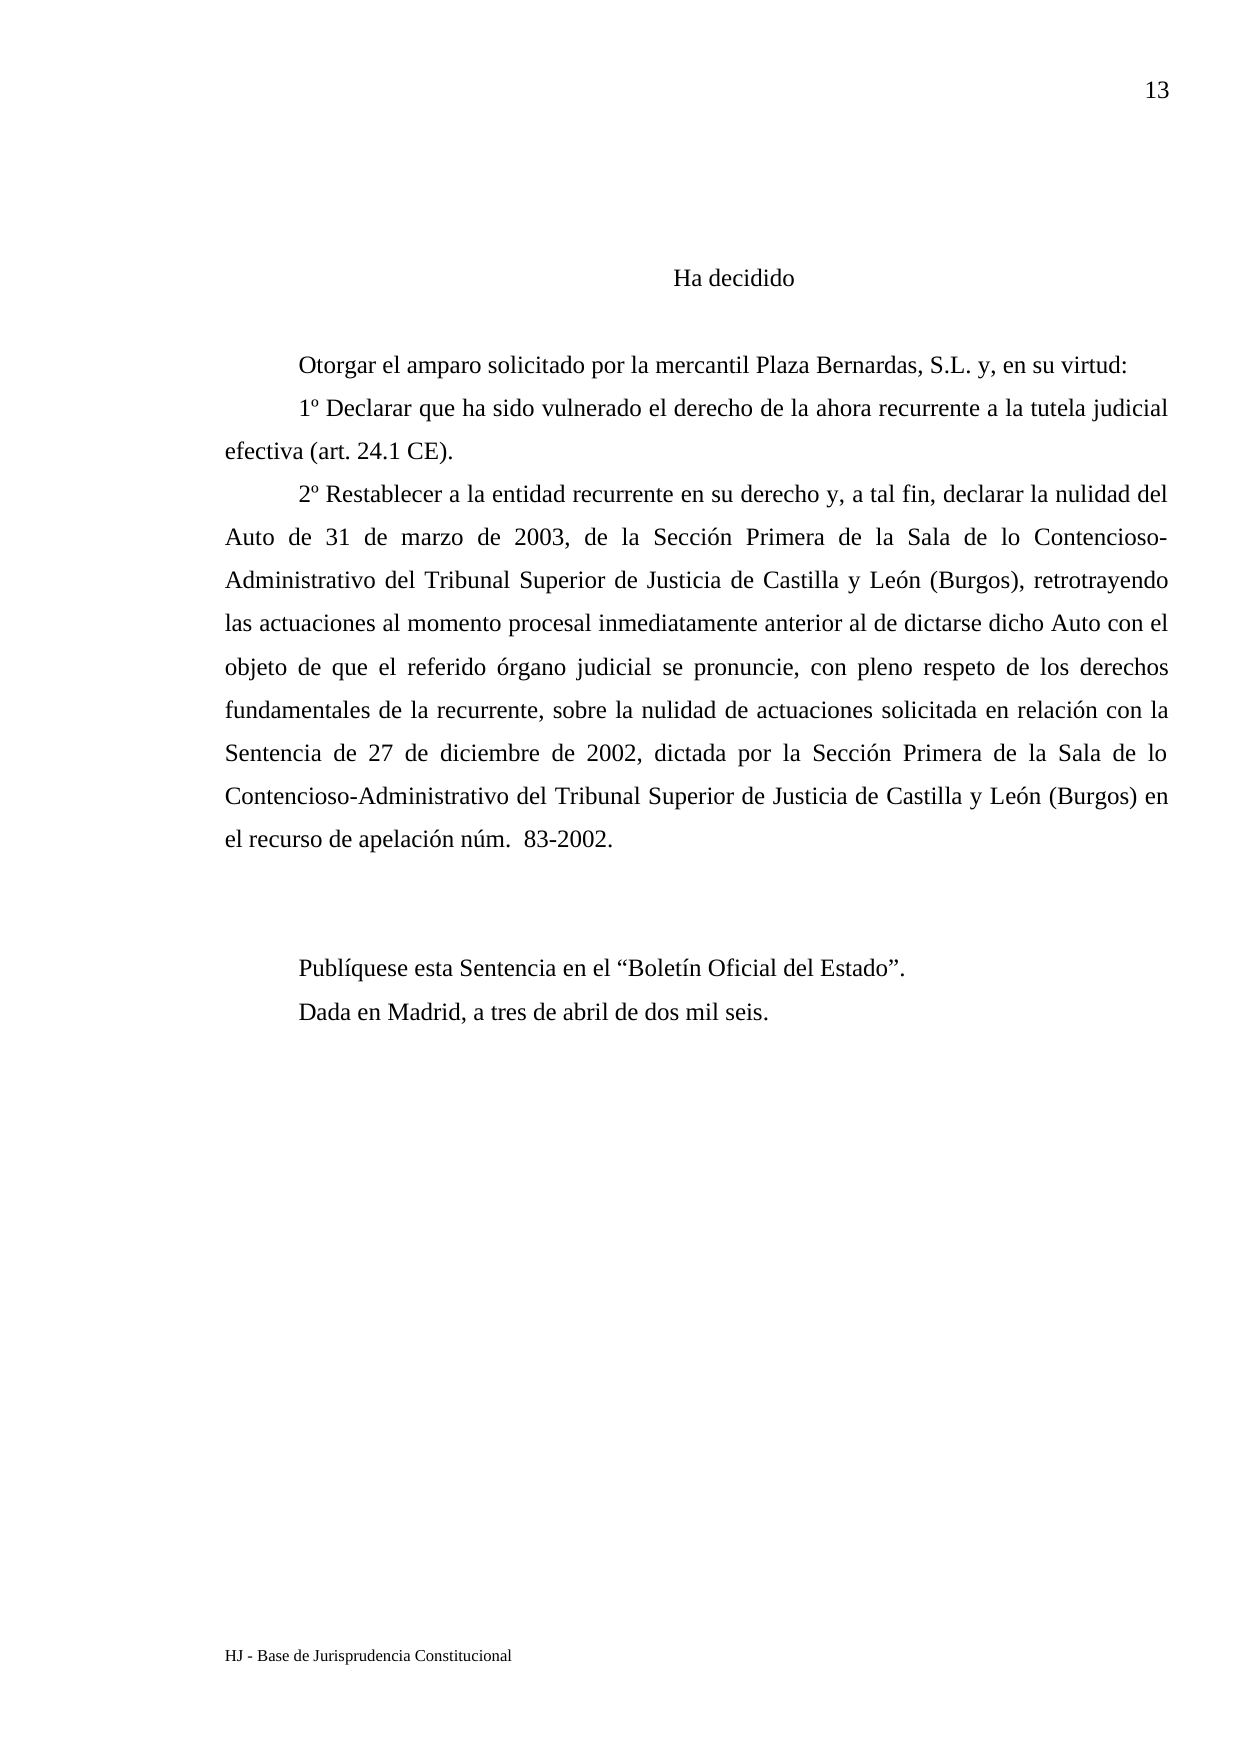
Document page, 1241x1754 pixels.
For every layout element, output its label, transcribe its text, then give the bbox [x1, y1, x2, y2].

text Publíquese esta Sentencia en el “Boletín Oficial del Estado”. [224, 953, 1169, 982]
text Dada en Madrid, a tres de abril de dos mil seis. [224, 997, 1169, 1025]
text Otorgar el amparo solicitado por la mercantil Plaza Bernardas, S.L. y, en su virtud: [224, 350, 1169, 378]
text 1º Declarar que ha sido vulnerado el derecho de la ahora recurrente a la tutela judicial efectiva (art. 24.1 CE). [224, 393, 1169, 465]
text 2º Restablecer a la entidad recurrente en su derecho y, a tal fin, declarar la nulidad del Auto de 31 de marzo de 2003, de la Sección Primera de la Sala de lo Contencioso-Administrativo del Tribunal Superior de Justicia de Castilla y León (Burgos), retrotrayendo las actuaciones al momento procesal inmediatamente anterior al de dictarse dicho Auto con el objeto de que el referido órgano judicial se pronuncie, con pleno respeto de los derechos fundamentales de la recurrente, sobre la nulidad de actuaciones solicitada en relación con la Sentencia de 27 de diciembre de 2002, dictada por la Sección Primera de la Sala de lo Contencioso-Administrativo del Tribunal Superior de Justicia de Castilla y León (Burgos) en el recurso de apelación núm. 83-2002. [224, 479, 1169, 853]
text Ha decidido [224, 263, 1169, 292]
